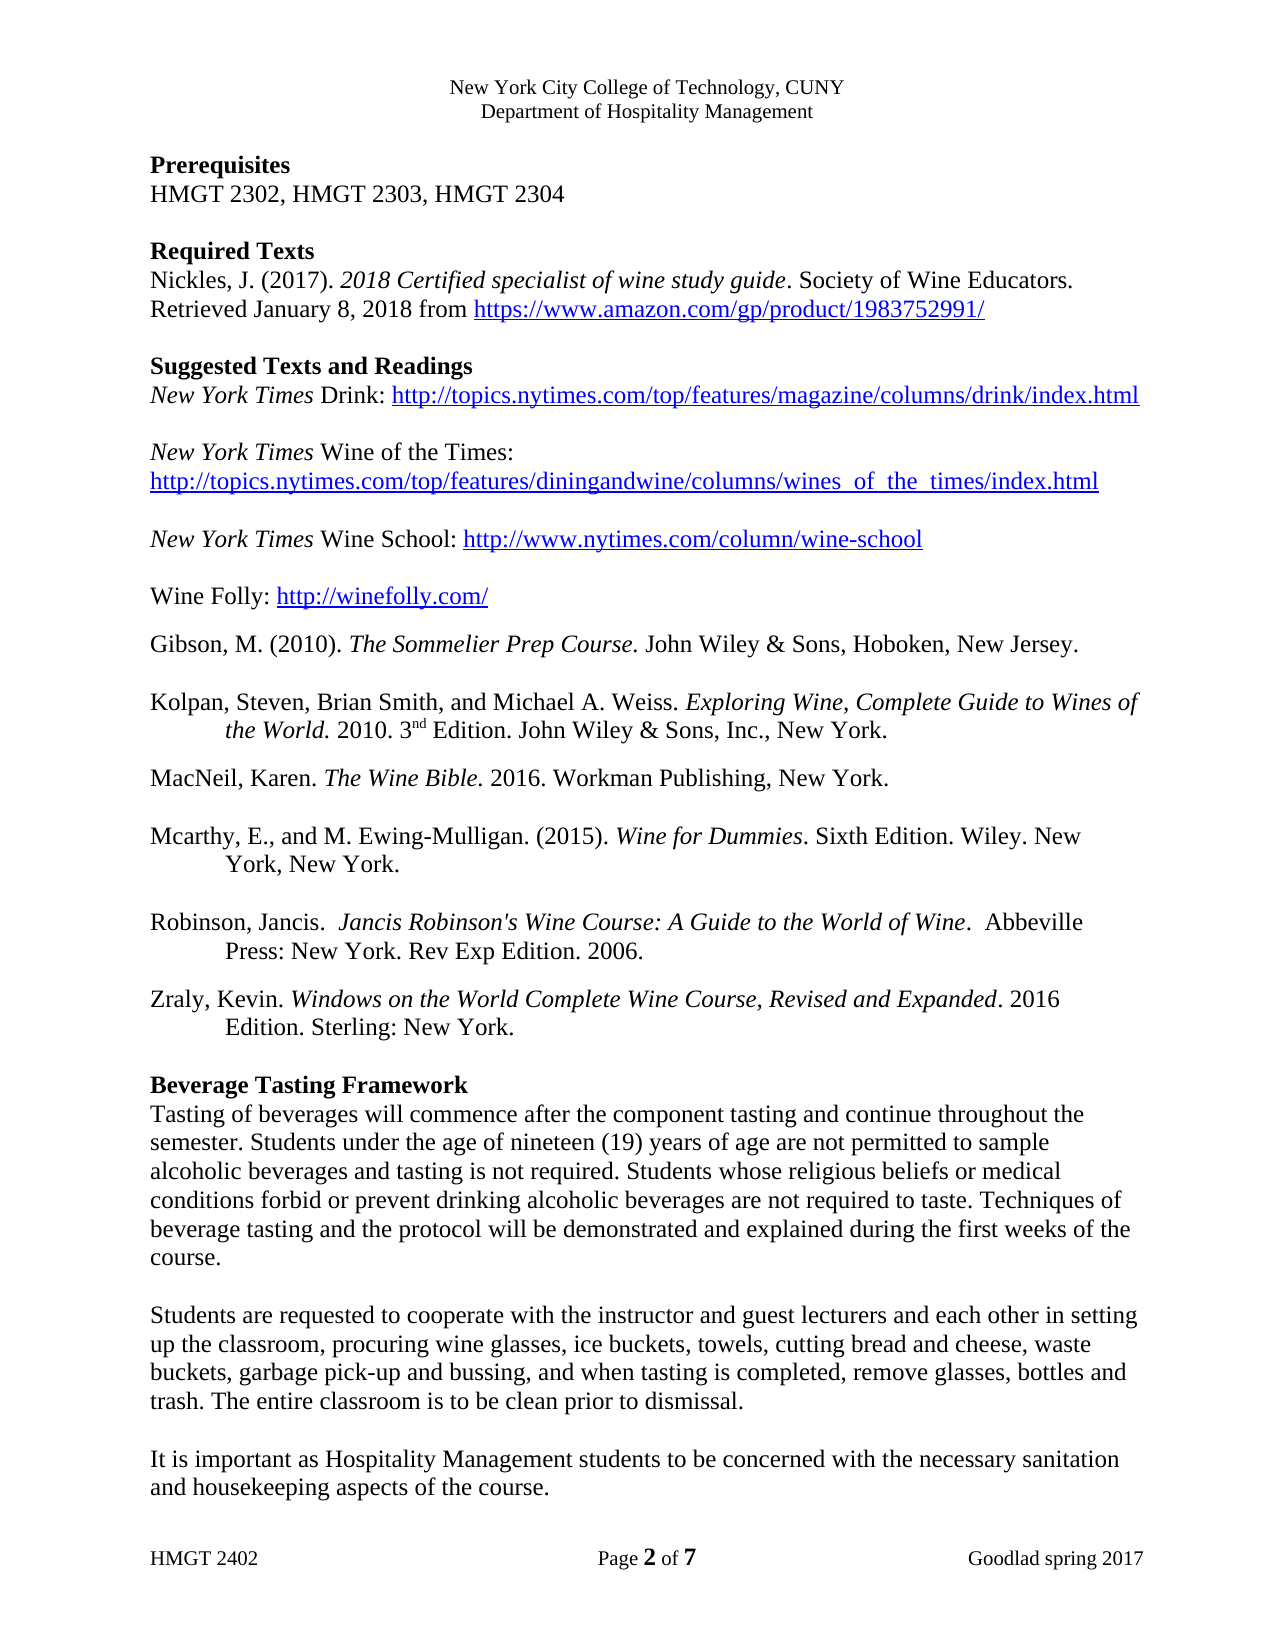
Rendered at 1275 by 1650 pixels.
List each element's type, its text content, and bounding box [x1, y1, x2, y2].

text Kolpan, Steven, Brian Smith, and Michael A. Weiss. Exploring Wine, Complete Guide to Wines of the World. 2010. 3nd Edition. John Wiley & Sons, Inc., New York. [150, 687, 1144, 744]
text Prerequisites [150, 150, 1144, 179]
text Robinson, Jancis. Jancis Robinson's Wine Course: A Guide to the World of Wine. Abbeville Press: New York. Rev Exp Edition. 2006. [150, 907, 1144, 964]
text New York Times Wine of the Times: http://topics.nytimes.com/top/features/diningandwine/columns/wines_of_the_times/index.html [150, 437, 1144, 495]
text MacNeil, Karen. The Wine Bible. 2016. Workman Publishing, New York. [150, 763, 1144, 792]
text Nickles, J. (2017). 2018 Certified specialist of wine study guide. Society of Wine Educators. Retrieved January 8, 2018 from https://www.amazon.com/gp/product/1983752991/ [150, 265, 1144, 322]
text HMGT 2302, HMGT 2303, HMGT 2304 [150, 179, 1144, 207]
text Gibson, M. (2010). The Sommelier Prep Course. John Wiley & Sons, Hoboken, New Jersey. [150, 629, 1144, 658]
text Tasting of beverages will commence after the component tasting and continue throughout the semester. Students under the age of nineteen (19) years of age are not permitted to sample alcoholic beverages and tasting is not required. Students whose religious beliefs or medical conditions forbid or prevent drinking alcoholic beverages are not required to taste. Techniques of beverage tasting and the protocol will be demonstrated and explained during the first weeks of the course. [150, 1099, 1144, 1271]
text Mcarthy, E., and M. Ewing-Mulligan. (2015). Wine for Dummies. Sixth Edition. Wiley. New York, New York. [150, 821, 1144, 878]
text Wine Folly: http://winefolly.com/ [150, 581, 1144, 610]
text Suggested Texts and Readings [150, 351, 1144, 380]
text New York Times Wine School: http://www.nytimes.com/column/wine-school [150, 524, 1144, 552]
text Required Texts [150, 236, 1144, 265]
text Beverage Tasting Framework [150, 1070, 1144, 1099]
text New York Times Drink: http://topics.nytimes.com/top/features/magazine/columns/drink/index.html [150, 380, 1144, 409]
text Zraly, Kevin. Windows on the World Complete Wine Course, Revised and Expanded. 2016 Edition. Sterling: New York. [150, 984, 1144, 1041]
text It is important as Hospitality Management students to be concerned with the necessary sanitation and housekeeping aspects of the course. [150, 1444, 1144, 1501]
text Students are requested to cooperate with the instructor and guest lecturers and each other in setting up the classroom, procuring wine glasses, ice buckets, towels, cutting bread and cheese, waste buckets, garbage pick-up and bussing, and when tasting is completed, remove glasses, bottles and trash. The entire classroom is to be clean prior to dismissal. [150, 1300, 1144, 1415]
